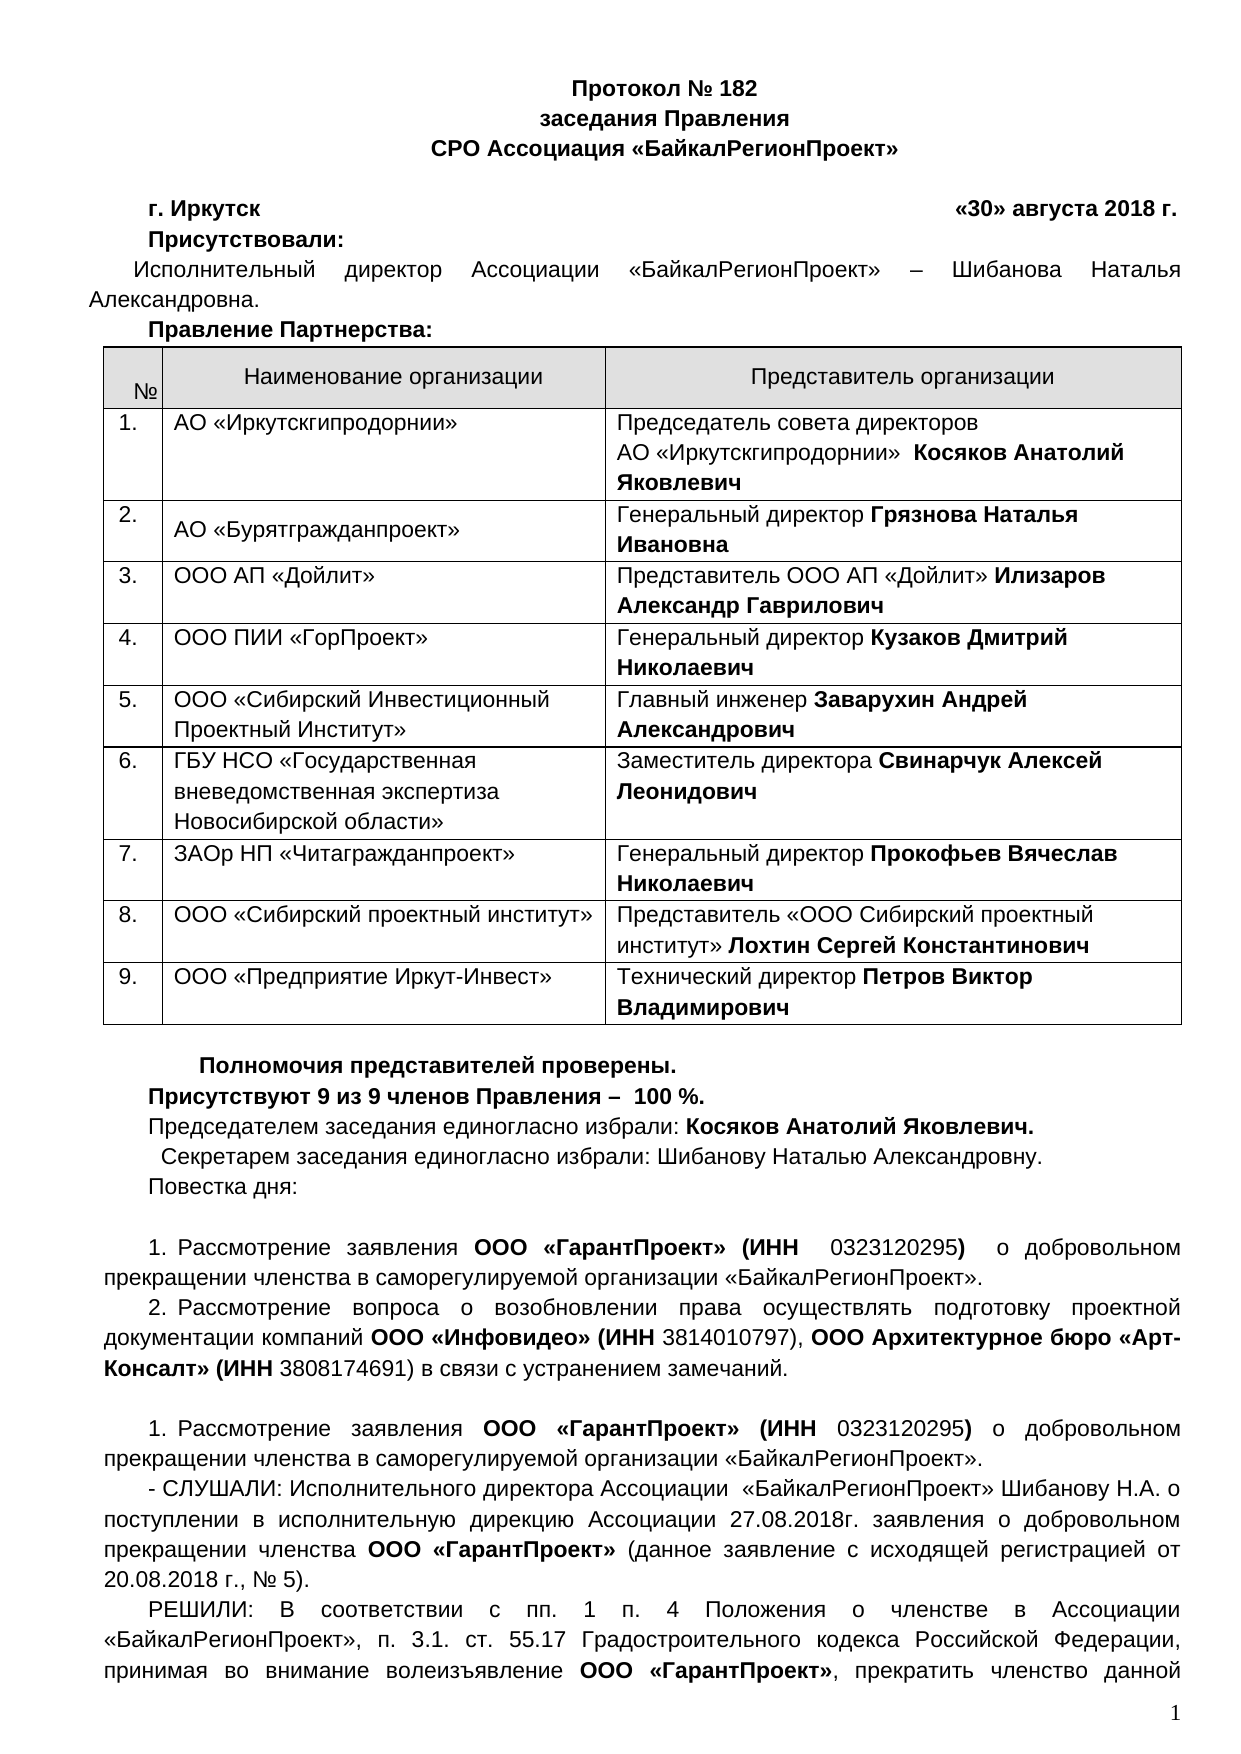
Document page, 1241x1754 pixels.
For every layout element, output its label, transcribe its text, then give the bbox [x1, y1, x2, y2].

table_cell ООО «Предприятие Иркут-Инвест» [163, 963, 605, 1024]
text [103, 1596, 1181, 1683]
list Рассмотрение заявления ООО «ГарантПроект» (ИНН 0323120295) о добровольном прекращении членства в саморегулируемой организации «БайкалРегионПроект». [103, 1415, 1181, 1471]
text Исполнительный директор Ассоциации «БайкалРегионПроект» – Шибанова Наталья Александровна. [89, 256, 1181, 312]
text СРО Ассоциация «БайкалРегионПроект» [103, 135, 1181, 161]
table_cell Главный инженер Заварухин Андрей Александрович [606, 686, 1181, 746]
table_cell Генеральный директор Прокофьев Вячеслав Николаевич [606, 840, 1181, 900]
table_cell 3. [104, 562, 162, 623]
table_cell ООО ПИИ «ГорПроект» [163, 624, 605, 684]
table_cell 5. [104, 686, 162, 746]
table_cell ООО «Сибирский проектный институт» [163, 901, 605, 962]
table_cell 9. [104, 963, 162, 1024]
table_cell АО «Иркутскгипродорнии» [163, 409, 605, 500]
table_cell 4. [104, 624, 162, 684]
text Секретарем заседания единогласно избрали: Шибанову Наталью Александровну. [103, 1143, 1181, 1169]
text Правление Партнерства: [103, 316, 1181, 343]
table_cell Представитель ООО АП «Дойлит» Илизаров Александр Гаврилович [606, 562, 1181, 623]
text Присутствовали: [103, 226, 1181, 252]
text Повестка дня: [103, 1173, 1181, 1199]
text - СЛУШАЛИ: Исполнительного директора Ассоциации «БайкалРегионПроект» Шибанову Н.А. о поступлении в исполнительную дирекцию Ассоциации 27.08.2018г. заявления о добровольном прекращении членства ООО «ГарантПроект» (данное заявление с исходящей регистрацией от 20.08.2018 г., № 5). [103, 1475, 1181, 1592]
table_cell Председатель совета директоров АО «Иркутскгипродорнии» Косяков Анатолий Яковлевич [606, 409, 1181, 500]
list Рассмотрение заявления ООО «ГарантПроект» (ИНН 0323120295) о добровольном прекращении членства в саморегулируемой организации «БайкалРегионПроект». [103, 1234, 1181, 1290]
table_cell 8. [104, 901, 162, 962]
subtitle Протокол № 182 [103, 74, 1181, 101]
text г. Иркутск «30» августа 2018 г. [103, 195, 1181, 222]
table_header Представитель организации [606, 348, 1181, 408]
list Рассмотрение вопроса о возобновлении права осуществлять подготовку проектной документации компаний ООО «Инфовидео» (ИНН 3814010797), ООО Архитектурное бюро «Арт-Консалт» (ИНН 3808174691) в связи с устранением замечаний. [103, 1294, 1181, 1381]
table_cell ООО АП «Дойлит» [163, 562, 605, 623]
table_header № [104, 348, 162, 408]
subtitle заседания Правления [103, 105, 1181, 131]
table_cell ГБУ НСО «Государственная вневедомственная экспертиза Новосибирской области» [163, 748, 605, 838]
table_cell Представитель «ООО Сибирский проектный институт» Лохтин Сергей Константинович [606, 901, 1181, 962]
table_cell 2. [104, 501, 162, 561]
table_cell 1. [104, 409, 162, 500]
table_cell 6. [104, 748, 162, 838]
table_cell Генеральный директор Кузаков Дмитрий Николаевич [606, 624, 1181, 684]
table_cell ЗАОр НП «Читагражданпроект» [163, 840, 605, 900]
text Присутствуют 9 из 9 членов Правления – 100 %. [103, 1083, 1181, 1109]
table_cell Генеральный директор Грязнова Наталья Ивановна [606, 501, 1181, 561]
text Председателем заседания единогласно избрали: Косяков Анатолий Яковлевич. [103, 1113, 1181, 1139]
text Полномочия представителей проверены. [103, 1052, 1181, 1079]
table_cell Технический директор Петров Виктор Владимирович [606, 963, 1181, 1024]
table_header Наименование организации [163, 348, 605, 408]
table_cell Заместитель директора Свинарчук Алексей Леонидович [606, 748, 1181, 838]
table_cell 7. [104, 840, 162, 900]
table_cell АО «Бурятгражданпроект» [163, 501, 605, 561]
table_cell ООО «Сибирский Инвестиционный Проектный Институт» [163, 686, 605, 746]
